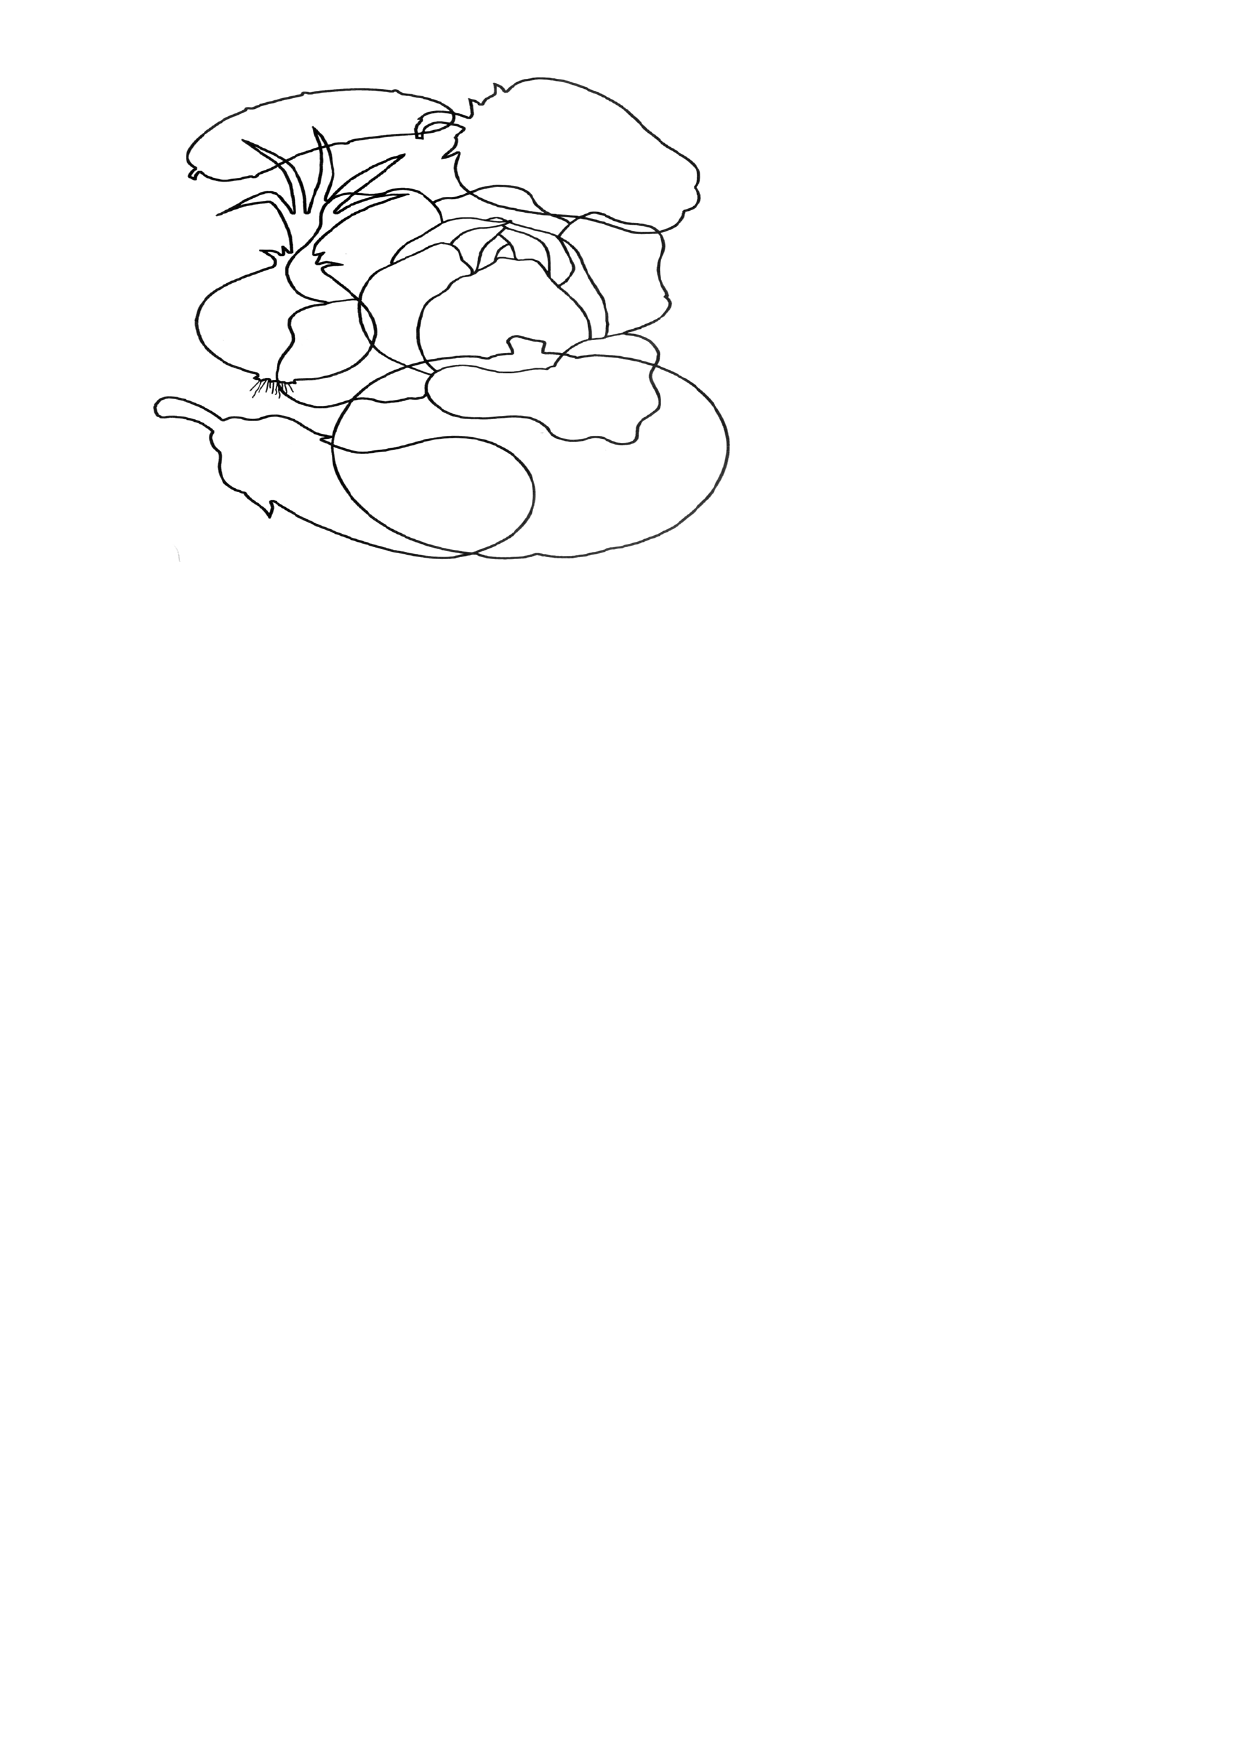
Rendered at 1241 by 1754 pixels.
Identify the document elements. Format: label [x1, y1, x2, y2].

picture [150, 75, 733, 562]
